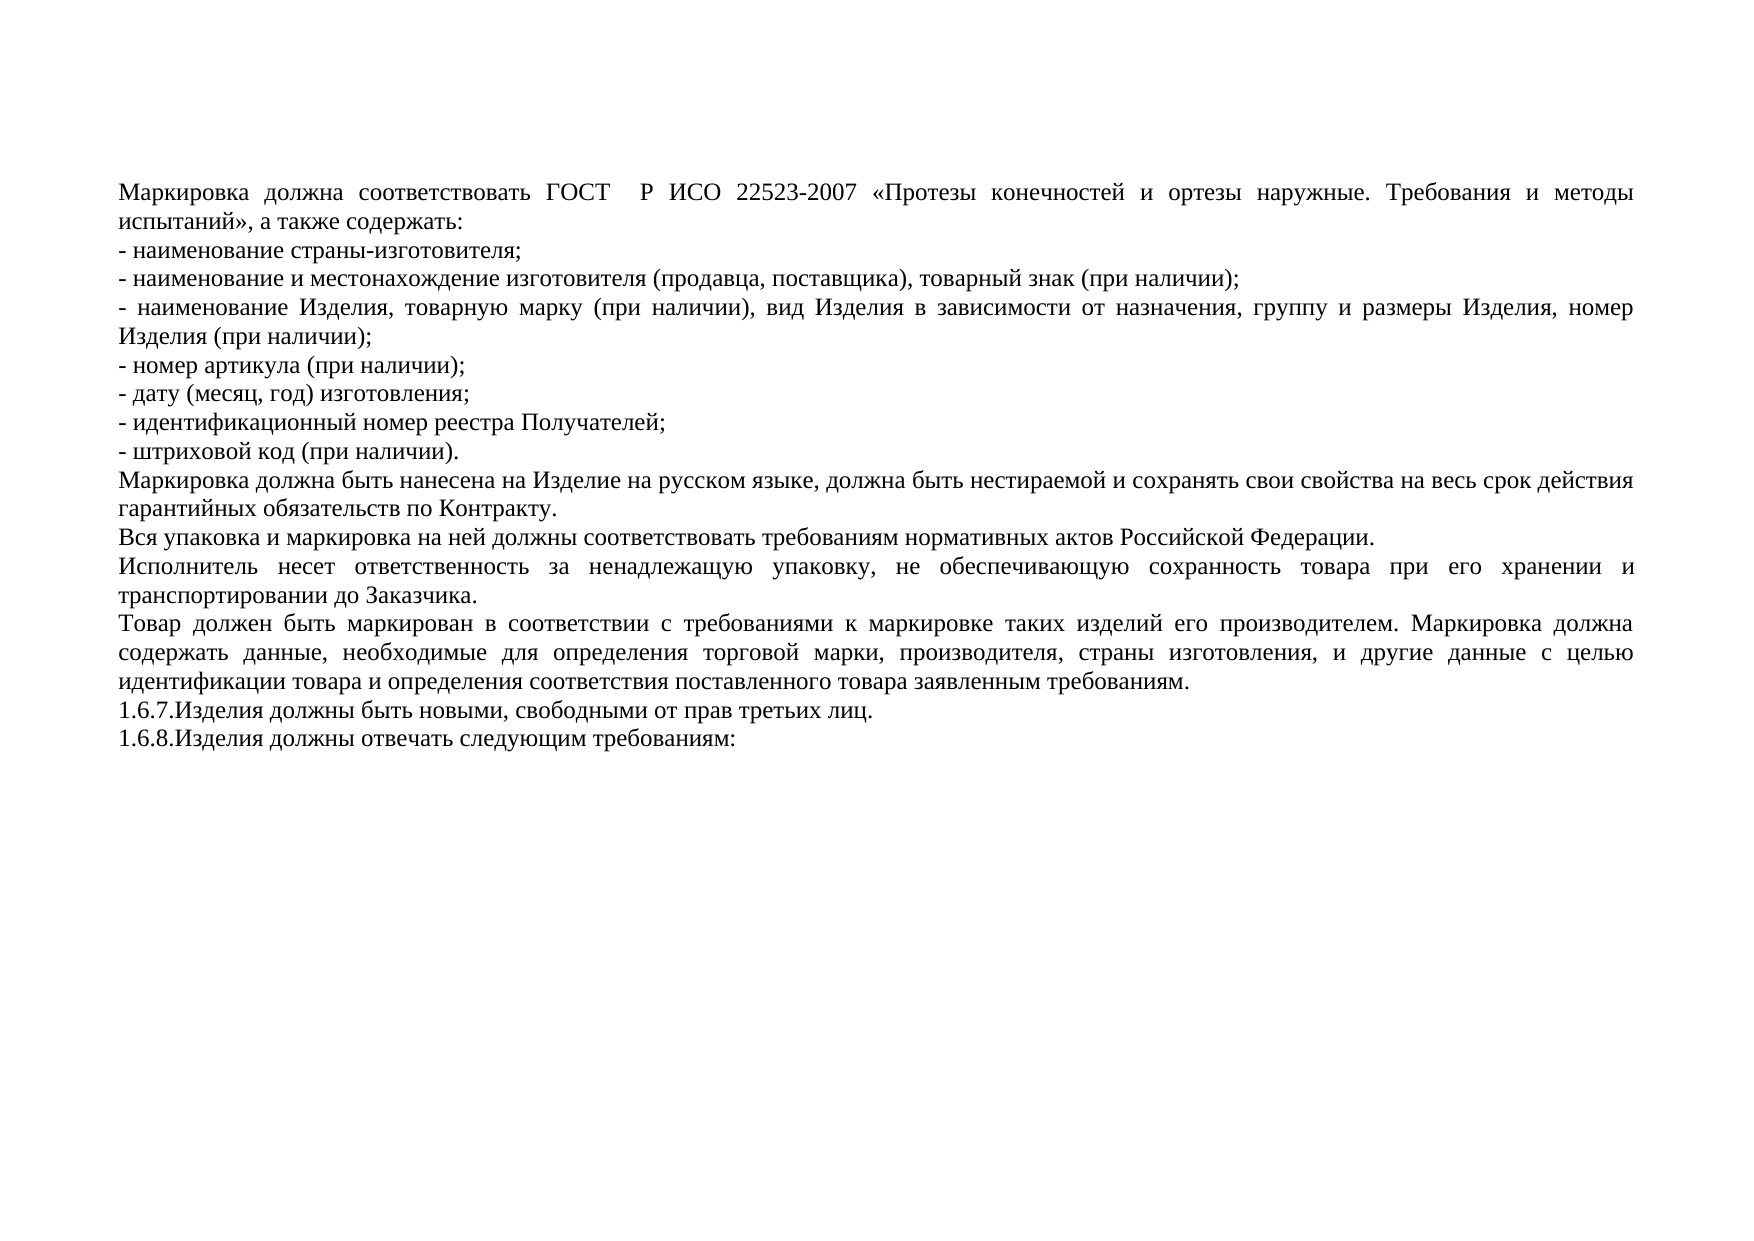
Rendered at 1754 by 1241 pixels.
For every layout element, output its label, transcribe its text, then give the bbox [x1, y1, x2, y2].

text Маркировка должна соответствовать ГОСТ Р ИСО 22523-2007 «Протезы конечностей и ортезы наружные. Требования и методы испытаний», а также содержать: [118, 177, 1636, 235]
text Товар должен быть маркирован в соответствии с требованиями к маркировке таких изделий его производителем. Маркировка должна содержать данные, необходимые для определения торговой марки, производителя, страны изготовления, и другие данные с целью идентификации товара и определения соответствия поставленного товара заявленным требованиям. [118, 608, 1636, 695]
text 1.6.7.Изделия должны быть новыми, свободными от прав третьих лиц. [118, 695, 1636, 723]
text - штриховой код (при наличии). [118, 436, 1636, 465]
text 1.6.8.Изделия должны отвечать следующим требованиям: [118, 723, 1636, 752]
text - наименование страны-изготовителя; [118, 235, 1636, 263]
text - идентификационный номер реестра Получателей; [118, 407, 1636, 436]
text - номер артикула (при наличии); [118, 350, 1636, 378]
text Вся упаковка и маркировка на ней должны соответствовать требованиям нормативных актов Российской Федерации. [118, 522, 1636, 551]
text - дату (месяц, год) изготовления; [118, 378, 1636, 407]
text Исполнитель несет ответственность за ненадлежащую упаковку, не обеспечивающую сохранность товара при его хранении и транспортировании до Заказчика. [118, 551, 1636, 608]
text - наименование и местонахождение изготовителя (продавца, поставщика), товарный знак (при наличии); [118, 263, 1636, 292]
text Маркировка должна быть нанесена на Изделие на русском языке, должна быть нестираемой и сохранять свои свойства на весь срок действия гарантийных обязательств по Контракту. [118, 465, 1636, 522]
text - наименование Изделия, товарную марку (при наличии), вид Изделия в зависимости от назначения, группу и размеры Изделия, номер Изделия (при наличии); [118, 292, 1636, 350]
